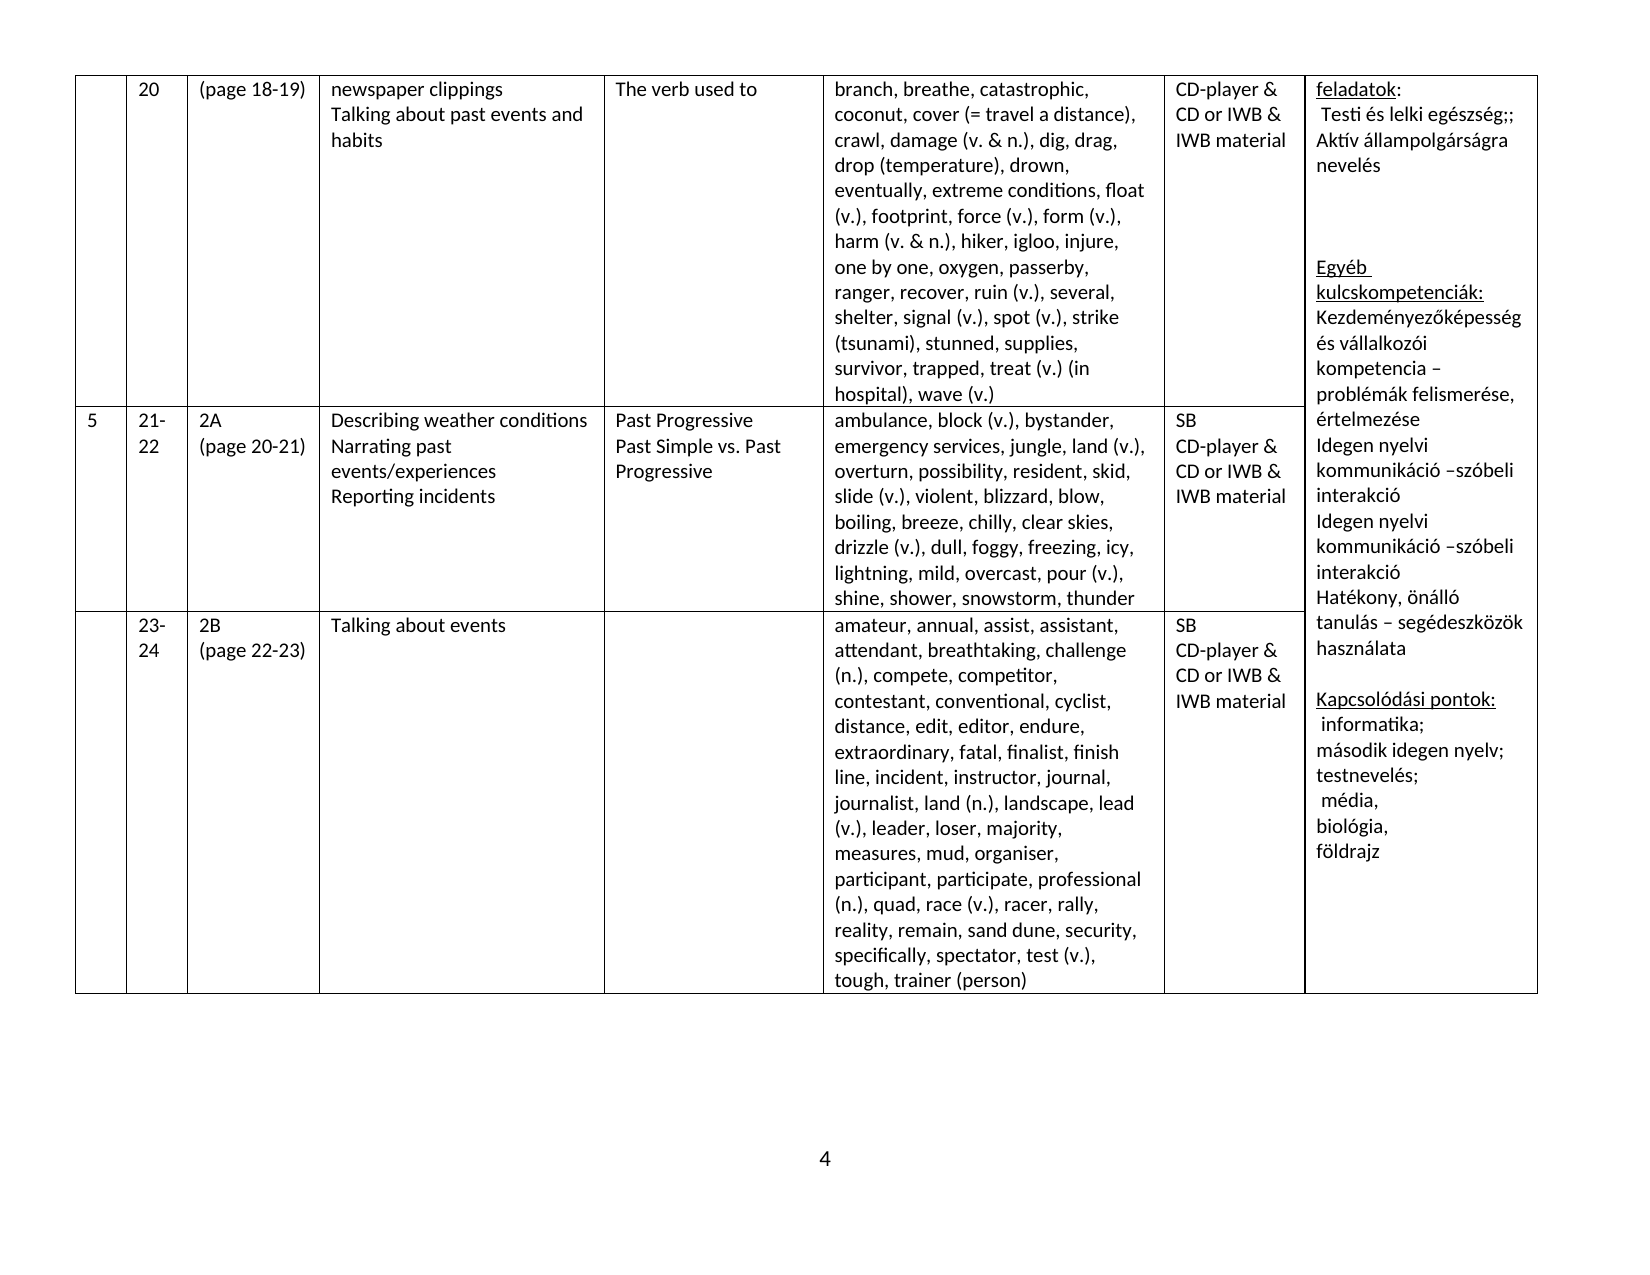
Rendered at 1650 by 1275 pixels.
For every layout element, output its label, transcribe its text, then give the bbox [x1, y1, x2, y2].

table_cell [605, 612, 823, 993]
table_cell amateur, annual, assist, assistant, attendant, breathtaking, challenge (n.), compete, competitor, contestant, conventional, cyclist, distance, edit, editor, endure, extraordinary, fatal, finalist, finish line, incident, instructor, journal, journalist, land (n.), landscape, lead (v.), leader, loser, majority, measures, mud, organiser, participant, participate, professional (n.), quad, race (v.), racer, rally, reality, remain, sand dune, security, specifically, spectator, test (v.), tough, trainer (person) [824, 612, 1164, 993]
table_cell SB CD-player & CD or IWB & IWB material [1165, 407, 1304, 611]
table_cell 21-22 [127, 407, 187, 611]
table_cell [76, 612, 126, 993]
table_cell Past Progressive Past Simple vs. Past Progressive [605, 407, 823, 611]
table_cell [76, 76, 126, 406]
table_cell ambulance, block (v.), bystander, emergency services, jungle, land (v.), overturn, possibility, resident, skid, slide (v.), violent, blizzard, blow, boiling, breeze, chilly, clear skies, drizzle (v.), dull, foggy, freezing, icy, lightning, mild, overcast, pour (v.), shine, shower, snowstorm, thunder [824, 407, 1164, 611]
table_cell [320, 76, 604, 406]
table_cell 2A (page 18-19) [188, 76, 319, 406]
table_cell 5 [76, 407, 126, 611]
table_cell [1165, 612, 1304, 993]
table_cell Talking about events [320, 612, 604, 993]
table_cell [605, 76, 823, 406]
table_cell 23-24 [127, 612, 187, 993]
table_cell Describing weather conditions Narrating past events/experiences Reporting incidents [320, 407, 604, 611]
table_cell 2B (page 22-23) [188, 612, 319, 993]
table_cell 19-20 [127, 76, 187, 406]
table_cell 2A (page 20-21) [188, 407, 319, 611]
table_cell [1165, 76, 1304, 406]
